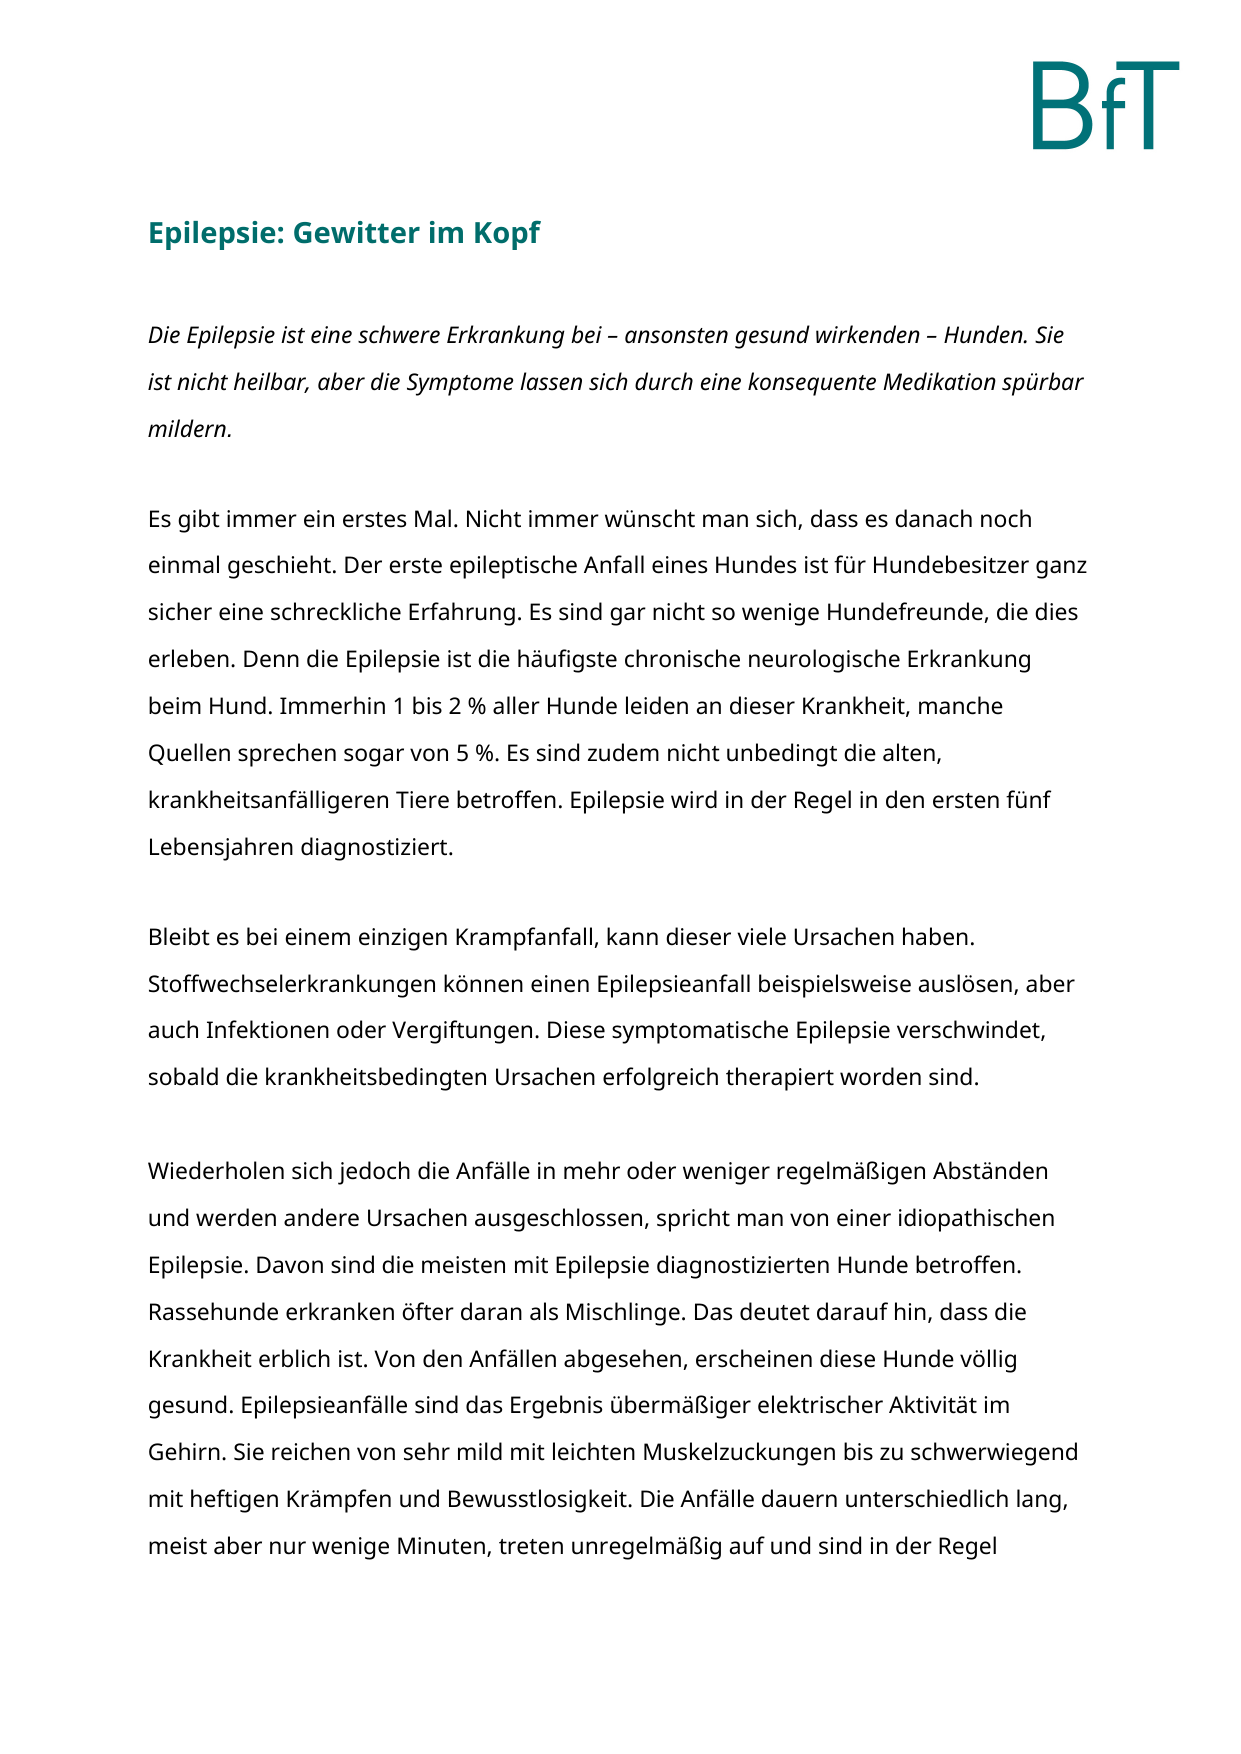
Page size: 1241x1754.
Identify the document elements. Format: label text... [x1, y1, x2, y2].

text Die Epilepsie ist eine schwere Erkrankung bei – ansonsten gesund wirkenden – Hunden. Sie ist nicht heilbar, aber die Symptome lassen sich durch eine konsequente Medikation spürbar mildern. [148, 319, 1092, 444]
text Bleibt es bei einem einzigen Krampfanfall, kann dieser viele Ursachen haben. Stoffwechselerkrankungen können einen Epilepsieanfall beispielsweise auslösen, aber auch Infektionen oder Vergiftungen. Diese symptomatische Epilepsie verschwindet, sobald die krankheitsbedingten Ursachen erfolgreich therapiert worden sind. [148, 921, 1092, 1092]
picture [1, 1, 1239, 182]
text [148, 1155, 1092, 1561]
text Epilepsie: Gewitter im Kopf [148, 212, 1092, 252]
text Es gibt immer ein erstes Mal. Nicht immer wünscht man sich, dass es danach noch einmal geschieht. Der erste epileptische Anfall eines Hundes ist für Hundebesitzer ganz sicher eine schreckliche Erfahrung. Es sind gar nicht so wenige Hundefreunde, die dies erleben. Denn die Epilepsie ist die häufigste chronische neurologische Erkrankung beim Hund. Immerhin 1 bis 2 % aller Hunde leiden an dieser Krankheit, manche Quellen sprechen sogar von 5 %. Es sind zudem nicht unbedingt die alten, krankheitsanfälligeren Tiere betroffen. Epilepsie wird in der Regel in den ersten fünf Lebensjahren diagnostiziert. [148, 502, 1092, 862]
